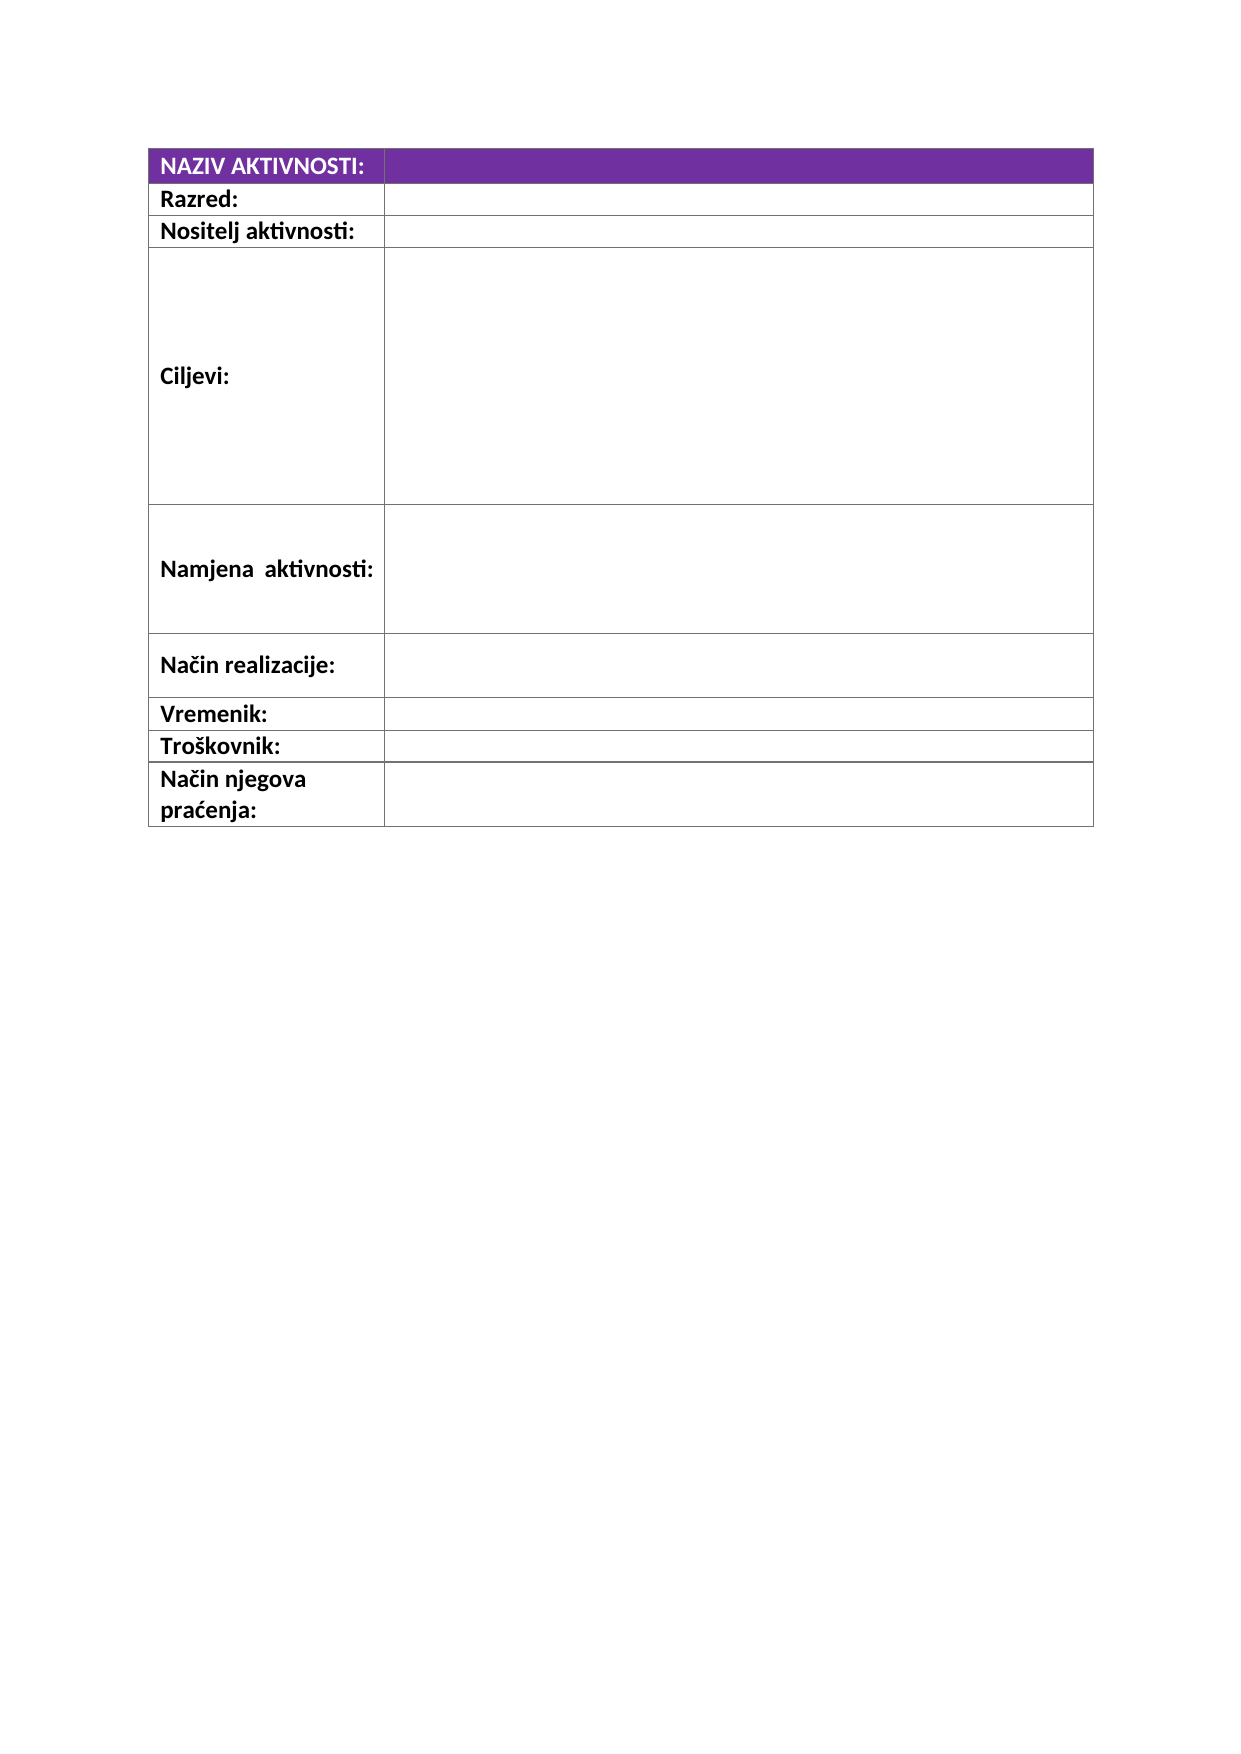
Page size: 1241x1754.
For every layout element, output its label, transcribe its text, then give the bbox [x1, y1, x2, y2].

table_cell [385, 505, 1093, 633]
table_cell Troškovnik: [149, 731, 384, 761]
table_cell Namjena aktivnosti: [149, 505, 384, 633]
table_cell [385, 698, 1093, 729]
table_cell Ciljevi: [149, 248, 384, 504]
table_cell [385, 763, 1093, 826]
table_cell Nositelj aktivnosti: [149, 216, 384, 247]
table_cell Vremenik: [149, 698, 384, 729]
table_cell [385, 731, 1093, 761]
table_cell [385, 184, 1093, 215]
table_cell Način realizacije: [149, 634, 384, 697]
table_cell [385, 248, 1093, 504]
table_header NAZIV AKTIVNOSTI: [149, 149, 384, 183]
table_cell Razred: [149, 184, 384, 215]
table_cell [385, 634, 1093, 697]
table_cell [385, 216, 1093, 247]
table_header [385, 149, 1093, 183]
table_cell Način njegova praćenja: [149, 763, 384, 826]
